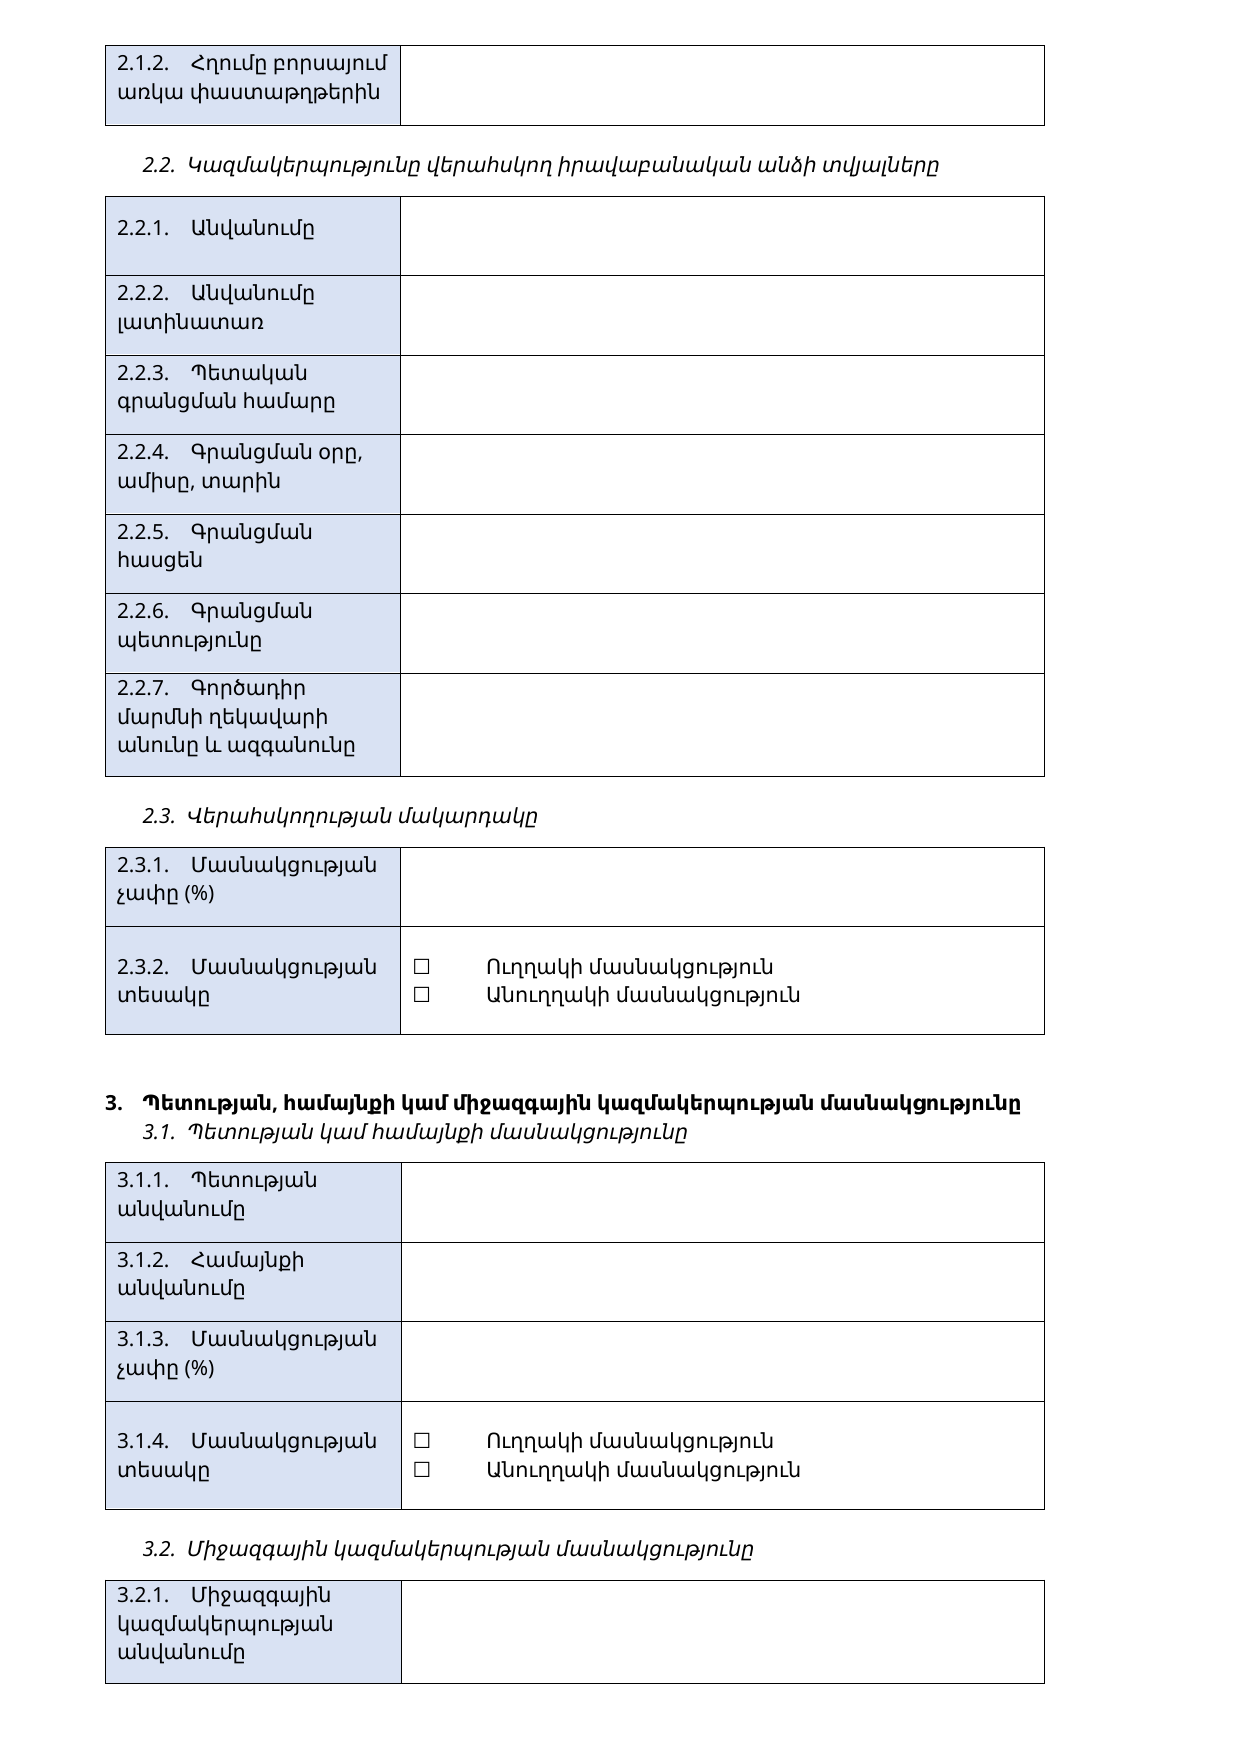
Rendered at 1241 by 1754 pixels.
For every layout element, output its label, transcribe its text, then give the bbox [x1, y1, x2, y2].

table_header [402, 1163, 1044, 1242]
table_header [401, 197, 1044, 275]
table_cell Գործադիր մարմնի ղեկավարի անունը և ազգանունը [106, 674, 400, 776]
table_header Մասնակցության չափը (%) [106, 848, 400, 926]
table_cell [402, 1322, 1044, 1401]
table_cell [401, 594, 1044, 672]
table_cell Գրանցման օրը, ամիսը, տարին [106, 435, 400, 513]
table_header [401, 848, 1044, 926]
table_cell Մասնակցության չափը (%) [106, 1322, 401, 1401]
list Միջազգային կազմակերպության մասնակցությունը [142, 1534, 1165, 1563]
table_cell Գրանցման հասցեն [106, 515, 400, 593]
table_cell [401, 674, 1044, 776]
table_cell Համայնքի անվանումը [106, 1243, 401, 1321]
table_cell [402, 1243, 1044, 1321]
list Պետության, համայնքի կամ միջազգային կազմակերպության մասնակցությունը [105, 1088, 1165, 1117]
table_cell Մասնակցության տեսակը [106, 927, 400, 1034]
table_cell Պետական գրանցման համարը [106, 356, 400, 434]
table_header Պետության անվանումը [106, 1163, 401, 1242]
table_cell Մասնակցության տեսակը [106, 1402, 401, 1508]
list Պետության կամ համայնքի մասնակցությունը [142, 1117, 1165, 1145]
table_cell Անվանումը լատինատառ [106, 276, 400, 354]
list Կազմակերպությունը վերահսկող իրավաբանական անձի տվյալները [142, 151, 1165, 179]
table_cell [401, 46, 1044, 124]
list Վերահսկողության մակարդակը [142, 802, 1165, 830]
table_cell Հղումը բորսայում առկա փաստաթղթերին [106, 46, 400, 124]
table_cell [401, 515, 1044, 593]
table_header Միջազգային կազմակերպության անվանումը [106, 1581, 401, 1683]
table_header Անվանումը [106, 197, 400, 275]
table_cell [402, 1402, 1044, 1508]
table_header [402, 1581, 1044, 1683]
table_cell [401, 356, 1044, 434]
table_cell ☐ Ուղղակի մասնակցություն ☐ Անուղղակի մասնակցություն [401, 927, 1044, 1034]
table_cell Գրանցման պետությունը [106, 594, 400, 672]
table_cell [401, 276, 1044, 354]
table_cell [401, 435, 1044, 513]
